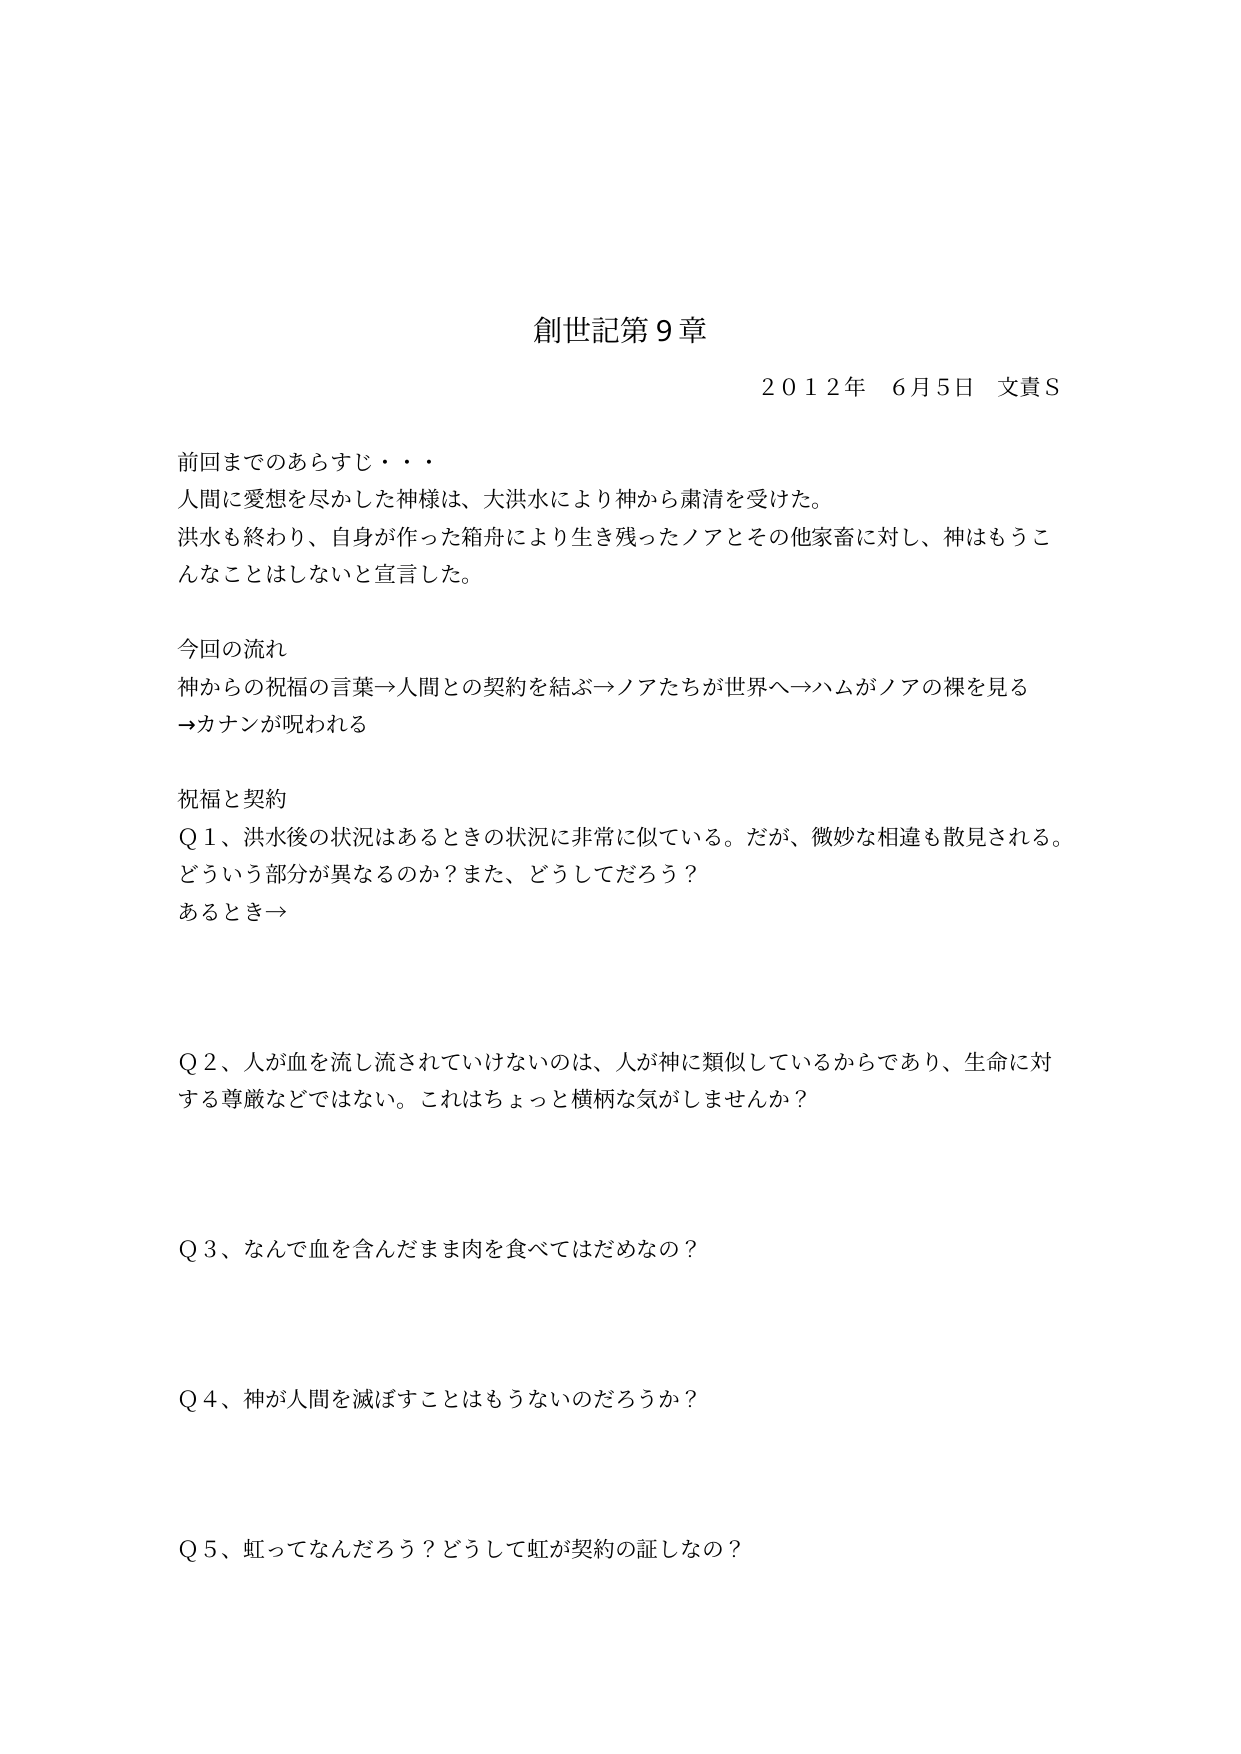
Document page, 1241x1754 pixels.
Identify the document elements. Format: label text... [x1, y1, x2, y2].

text Ｑ１、洪水後の状況はあるときの状況に非常に似ている。だが、微妙な相違も散見される。どういう部分が異なるのか？また、どうしてだろう？ [177, 817, 1063, 892]
text Ｑ５、虹ってなんだろう？どうして虹が契約の証しなの？ [177, 1529, 1063, 1567]
text あるとき→ [177, 892, 1063, 929]
text 神からの祝福の言葉→人間との契約を結ぶ→ノアたちが世界へ→ハムがノアの裸を見る [177, 667, 1063, 704]
text Ｑ４、神が人間を滅ぼすことはもうないのだろうか？ [177, 1379, 1063, 1417]
text 前回までのあらすじ・・・ [177, 442, 1063, 479]
text 今回の流れ [177, 629, 1063, 667]
text 創世記第9章 [177, 292, 1063, 367]
text Ｑ２、人が血を流し流されていけないのは、人が神に類似しているからであり、生命に対する尊厳などではない。これはちょっと横柄な気がしませんか？ [177, 1042, 1063, 1117]
text 祝福と契約 [177, 779, 1063, 817]
text Ｑ３、なんで血を含んだまま肉を食べてはだめなの？ [177, 1229, 1063, 1267]
text 洪水も終わり、自身が作った箱舟により生き残ったノアとその他家畜に対し、神はもうこんなことはしないと宣言した。 [177, 517, 1063, 592]
text ２０１２年 ６月５日 文責Ｓ [177, 367, 1063, 404]
text →カナンが呪われる [177, 704, 1063, 742]
text 人間に愛想を尽かした神様は、大洪水により神から粛清を受けた。 [177, 479, 1063, 517]
